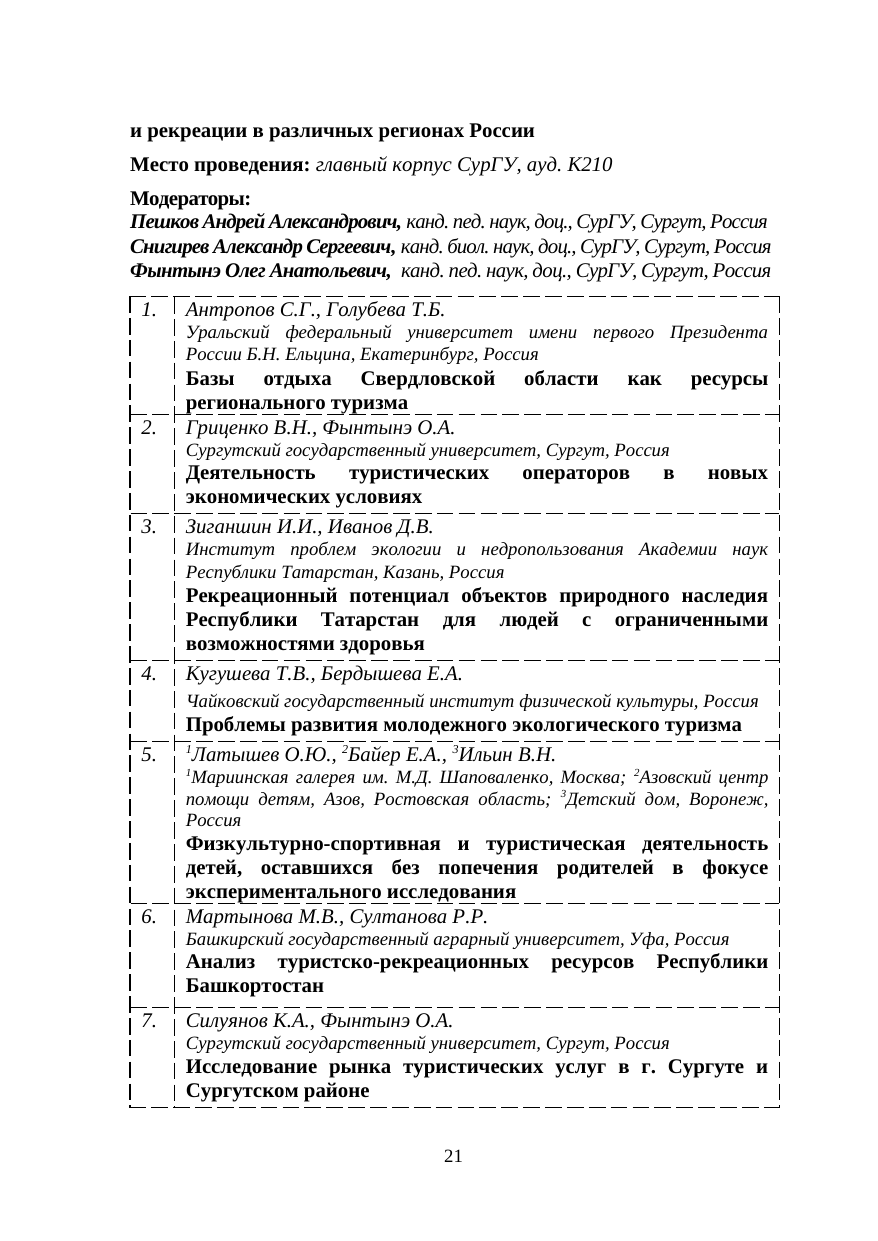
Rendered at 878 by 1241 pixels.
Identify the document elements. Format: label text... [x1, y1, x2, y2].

text Пешков Андрей Александрович, канд. пед. наук, доц., СурГУ, Сургут, Россия [130, 209, 777, 233]
table_cell 1Латышев О.Ю., 2Байер Е.А., 3Ильин В.Н. 1Мариинская галерея им. М.Д. Шаповаленко, Москва; 2Азовский центр помощи детям, Азов, Ростовская область; 3Детский дом, Воронеж, Россия Физкультурно-спортивная и туристическая деятельность детей, оставшихся без попечения родителей в фокусе экспериментального исследования [174, 741, 780, 903]
text и рекреации в различных регионах России [130, 118, 777, 142]
table_cell Силуянов К.А., Фынтынэ О.А. Сургутский государственный университет, Сургут, Россия Исследование рынка туристических услуг в г. Сургуте и Сургутском районе [174, 1007, 780, 1107]
table_cell 3. [130, 513, 174, 660]
table_cell 2. [130, 414, 174, 513]
table_cell Кугушева Т.В., Бердышева Е.А. Чайковский государственный институт физической культуры, Россия Проблемы развития молодежного экологического туризма [174, 660, 780, 741]
text Место проведения: главный корпус СурГУ, ауд. К210 [130, 152, 777, 176]
table_cell Гриценко В.Н., Фынтынэ О.А. Сургутский государственный университет, Сургут, Россия Деятельность туристических операторов в новых экономических условиях [174, 414, 780, 513]
table_header 1. [130, 296, 174, 414]
table_header Антропов С.Г., Голубева Т.Б. Уральский федеральный университет имени первого Президента России Б.Н. Ельцина, Екатеринбург, Россия Базы отдыха Свердловской области как ресурсы регионального туризма [174, 296, 780, 414]
text Фынтынэ Олег Анатольевич, канд. пед. наук, доц., СурГУ, Сургут, Россия [130, 258, 777, 282]
table_cell 4. [130, 660, 174, 741]
table_cell 6. [130, 903, 174, 1007]
table_cell 7. [130, 1007, 174, 1107]
table_cell Зиганшин И.И., Иванов Д.В. Институт проблем экологии и недропользования Академии наук Республики Татарстан, Казань, Россия Рекреационный потенциал объектов природного наследия Республики Татарстан для людей с ограниченными возможностями здоровья [174, 513, 780, 660]
table_cell Мартынова М.В., Султанова Р.Р. Башкирский государственный аграрный университет, Уфа, Россия Анализ туристско-рекреационных ресурсов Республики Башкортостан [174, 903, 780, 1007]
text Снигирев Александр Сергеевич, канд. биол. наук, доц., СурГУ, Сургут, Россия [130, 233, 777, 258]
table_cell 5. [130, 741, 174, 903]
text Модераторы: [130, 185, 777, 209]
